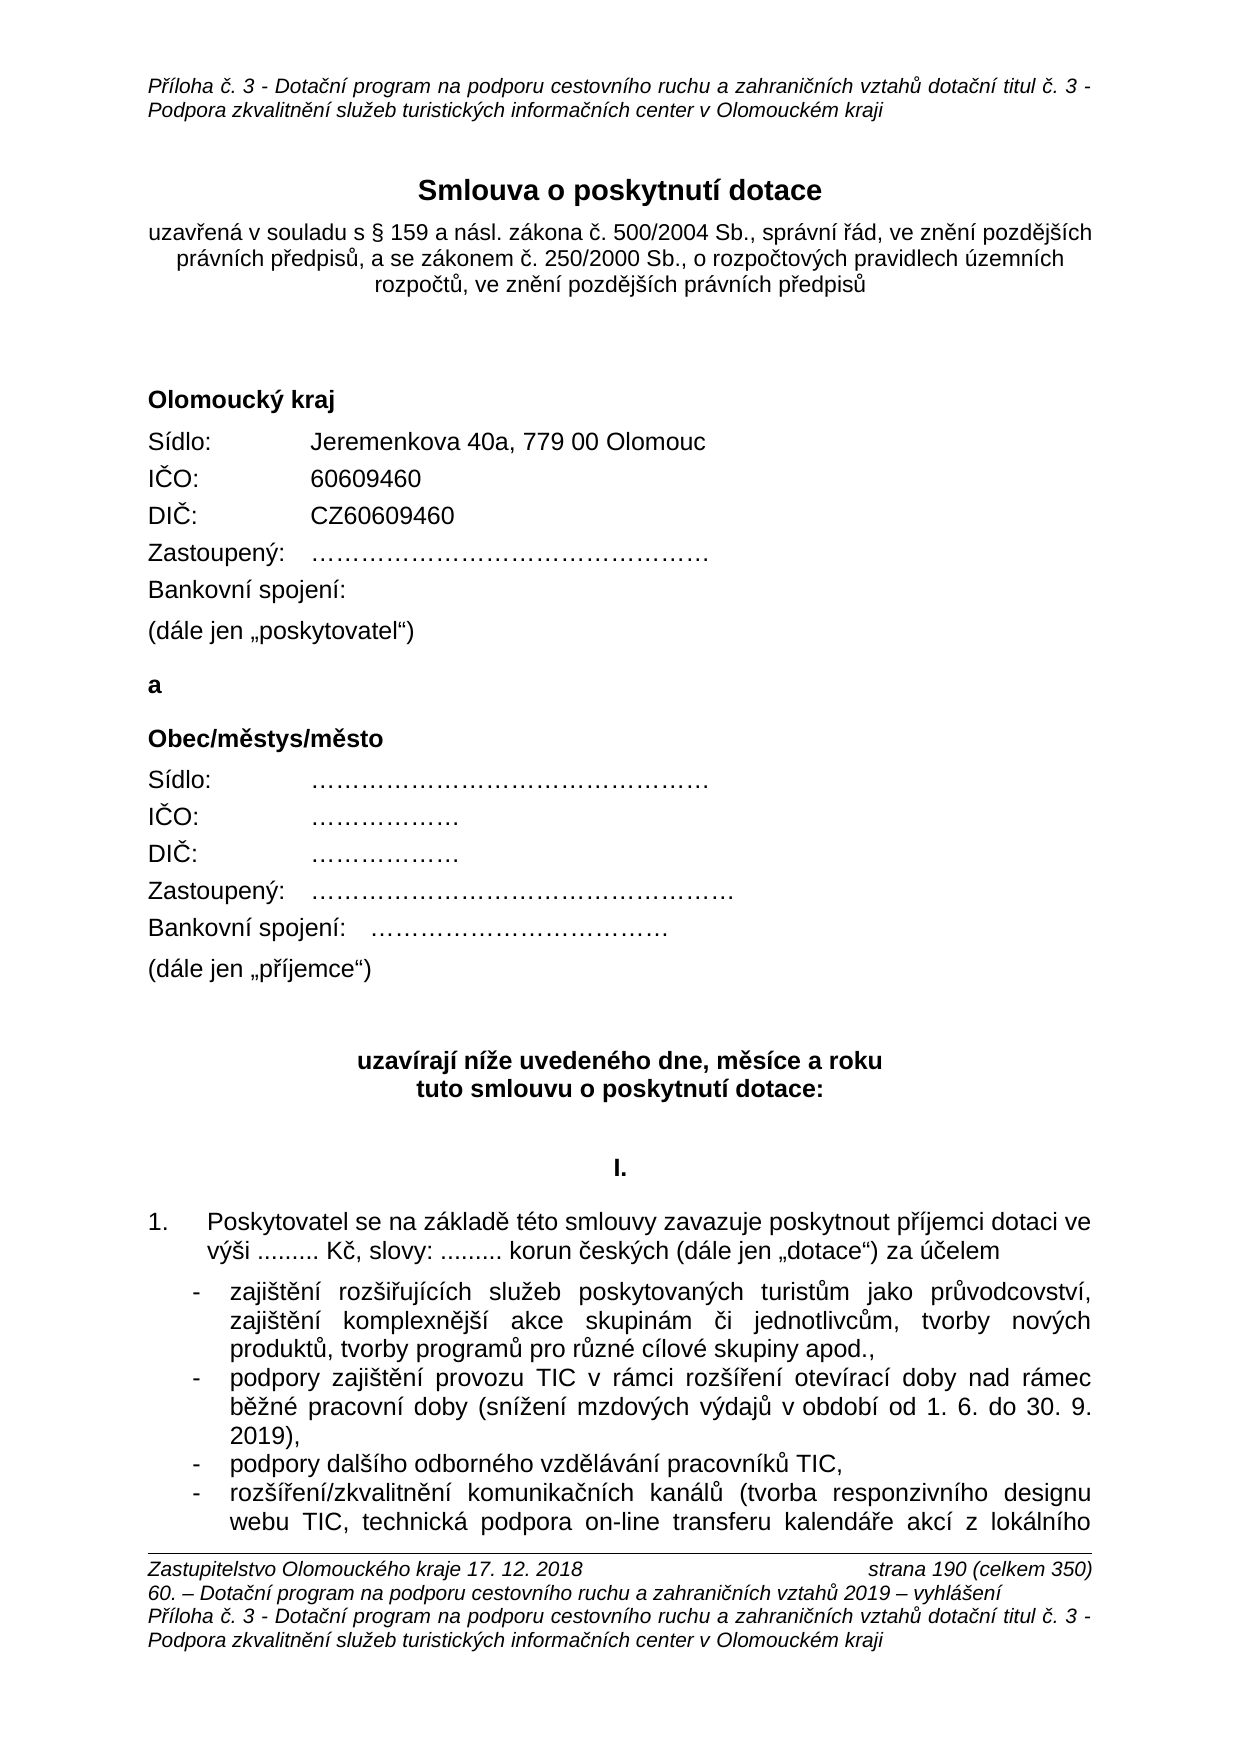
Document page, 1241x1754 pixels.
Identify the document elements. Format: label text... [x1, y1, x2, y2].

text Olomoucký kraj [148, 385, 1092, 414]
text Sídlo: Jeremenkova 40a, 779 00 Olomouc [148, 427, 1092, 455]
text DIČ: ……………… [148, 839, 1092, 868]
text (dále jen „poskytovatel“) [148, 616, 1092, 645]
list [192, 1478, 1092, 1536]
list Poskytovatel se na základě této smlouvy zavazuje poskytnout příjemci dotaci ve výši ......... Kč, slovy: ......... korun českých (dále jen „dotace“) za účelem [148, 1207, 1092, 1264]
text I. [148, 1153, 1092, 1182]
text uzavřená v souladu s § 159 a násl. zákona č. 500/2004 Sb., správní řád, ve znění pozdějších právních předpisů, a se zákonem č. 250/2000 Sb., o rozpočtových pravidlech územních rozpočtů, ve znění pozdějších právních předpisů [148, 219, 1092, 298]
text Bankovní spojení: ……………………………… [148, 913, 1092, 942]
list zajištění rozšiřujících služeb poskytovaných turistům jako průvodcovství, zajištění komplexnější akce skupinám či jednotlivcům, tvorby nových produktů, tvorby programů pro různé cílové skupiny apod., [192, 1277, 1092, 1363]
text DIČ: CZ60609460 [148, 501, 1092, 529]
text Zastoupený: …………………………………………… [148, 876, 1092, 905]
text Obec/městys/město [148, 724, 1092, 752]
text a [148, 670, 1092, 699]
text Smlouva o poskytnutí dotace [148, 173, 1092, 206]
list podpory zajištění provozu TIC v rámci rozšíření otevírací doby nad rámec běžné pracovní doby (snížení mzdových výdajů v období od 1. 6. do 30. 9. 2019), [192, 1363, 1092, 1449]
text IČO: 60609460 [148, 464, 1092, 492]
text IČO: ……………… [148, 802, 1092, 831]
text (dále jen „příjemce“) [148, 954, 1092, 983]
text Sídlo: ………………………………………… [148, 765, 1092, 794]
text Bankovní spojení: [148, 575, 1092, 604]
text uzavírají níže uvedeného dne, měsíce a roku tuto smlouvu o poskytnutí dotace: [148, 1046, 1092, 1103]
text Zastoupený: ………………………………………… [148, 538, 1092, 567]
list podpory dalšího odborného vzdělávání pracovníků TIC, [192, 1449, 1092, 1478]
